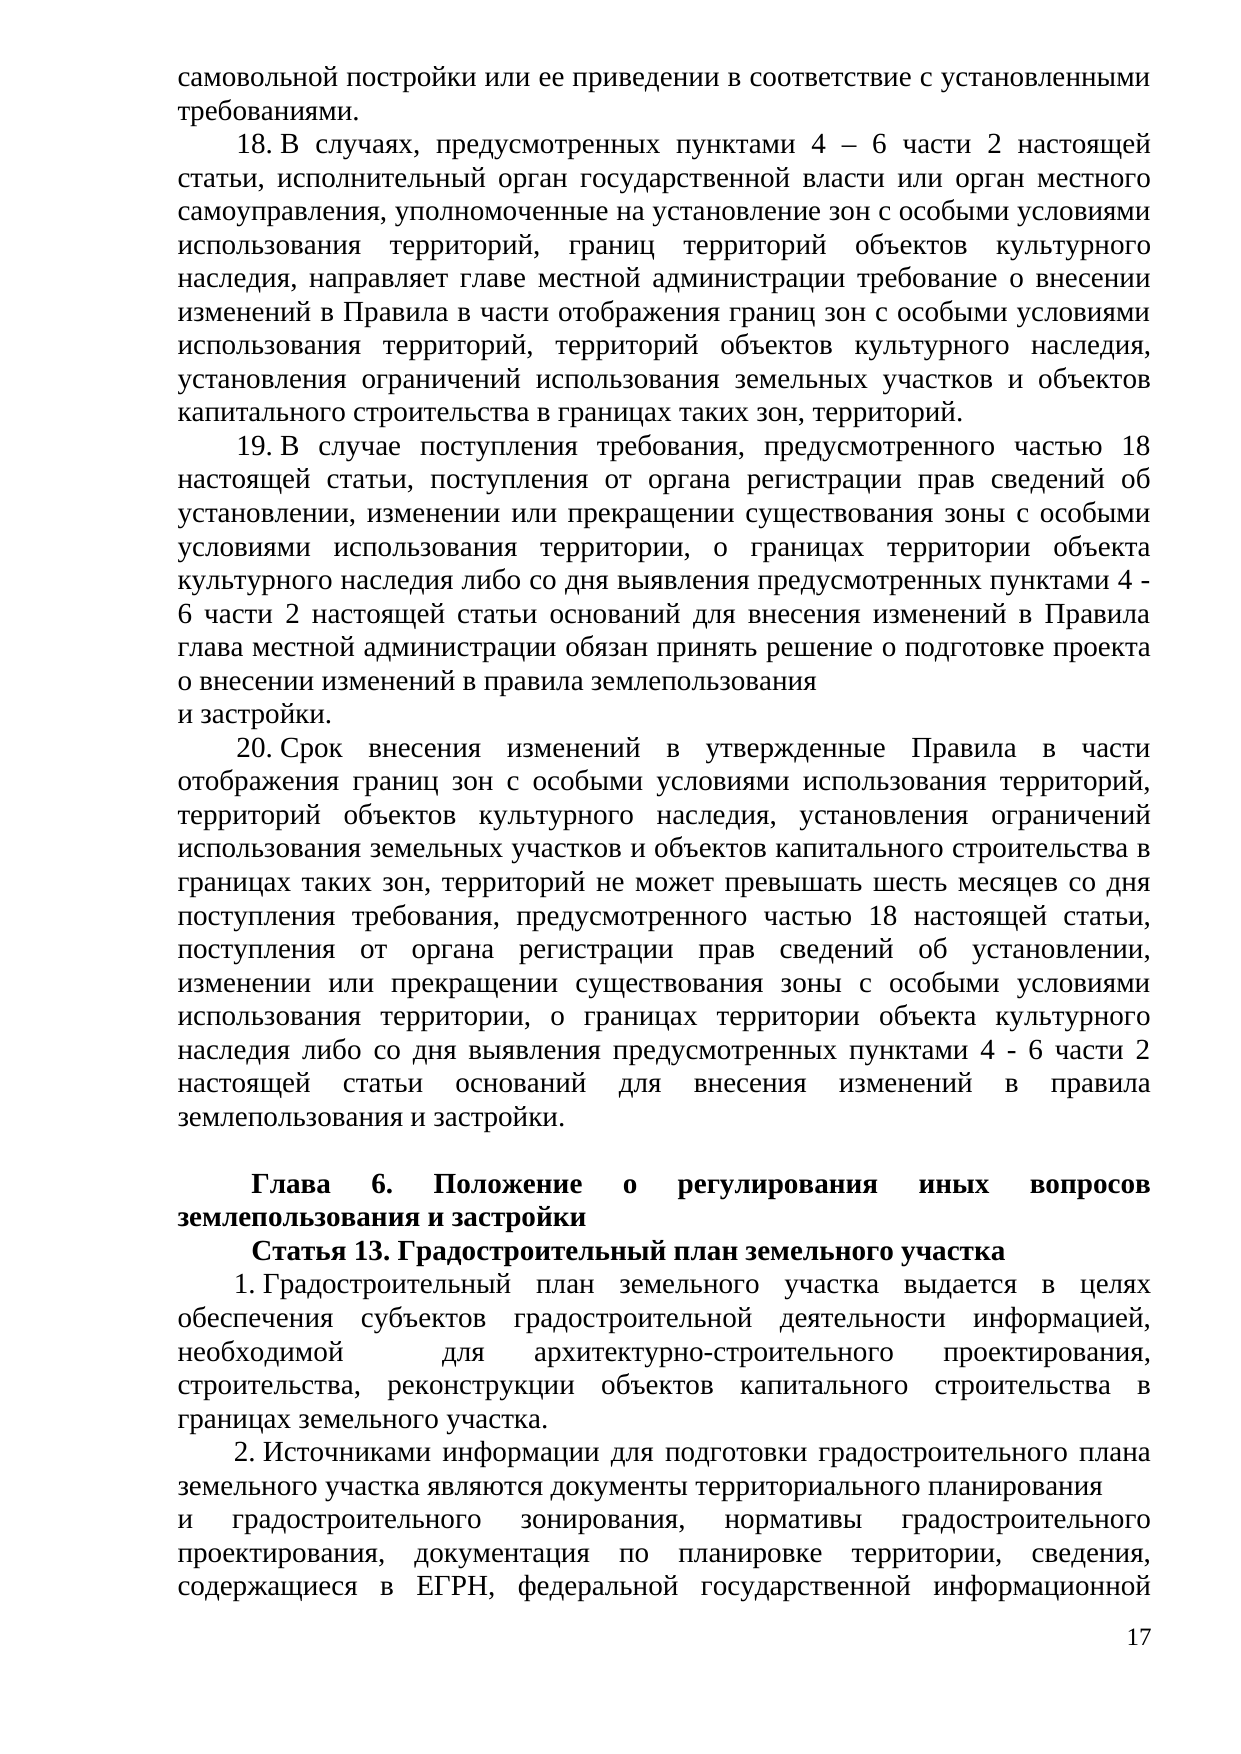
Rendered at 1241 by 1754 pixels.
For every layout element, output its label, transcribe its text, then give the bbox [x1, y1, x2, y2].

text 20. Срок внесения изменений в утвержденные Правила в части отображения границ зон с особыми условиями использования территорий, территорий объектов культурного наследия, установления ограничений использования земельных участков и объектов капитального строительства в границах таких зон, территорий не может превышать шесть месяцев со дня поступления требования, предусмотренного частью 18 настоящей статьи, поступления от органа регистрации прав сведений об установлении, изменении или прекращении существования зоны с особыми условиями использования территории, о границах территории объекта культурного наследия либо со дня выявления предусмотренных пунктами 4 - 6 части 2 настоящей статьи оснований для внесения изменений в правила землепользования и застройки. [177, 730, 1152, 1132]
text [177, 1434, 1152, 1602]
text 19. В случае поступления требования, предусмотренного частью 18 настоящей статьи, поступления от органа регистрации прав сведений об установлении, изменении или прекращении существования зоны с особыми условиями использования территории, о границах территории объекта культурного наследия либо со дня выявления предусмотренных пунктами 4 - 6 части 2 настоящей статьи оснований для внесения изменений в Правила глава местной администрации обязан принять решение о подготовке проекта о внесении изменений в правила землепользования и застройки. [177, 428, 1152, 730]
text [177, 59, 1152, 126]
text Глава 6. Положение о регулирования иных вопросов землепользования и застройки [177, 1166, 1152, 1233]
text 18. В случаях, предусмотренных пунктами 4 – 6 части 2 настоящей статьи, исполнительный орган государственной власти или орган местного самоуправления, уполномоченные на установление зон с особыми условиями использования территорий, границ территорий объектов культурного наследия, направляет главе местной администрации требование о внесении изменений в Правила в части отображения границ зон с особыми условиями использования территорий, территорий объектов культурного наследия, установления ограничений использования земельных участков и объектов капитального строительства в границах таких зон, территорий. [177, 126, 1152, 428]
text 1. Градостроительный план земельного участка выдается в целях обеспечения субъектов градостроительной деятельности информацией, необходимой для архитектурно-строительного проектирования, строительства, реконструкции объектов капитального строительства в границах земельного участка. [177, 1267, 1152, 1434]
text Статья 13. Градостроительный план земельного участка [177, 1233, 1152, 1267]
